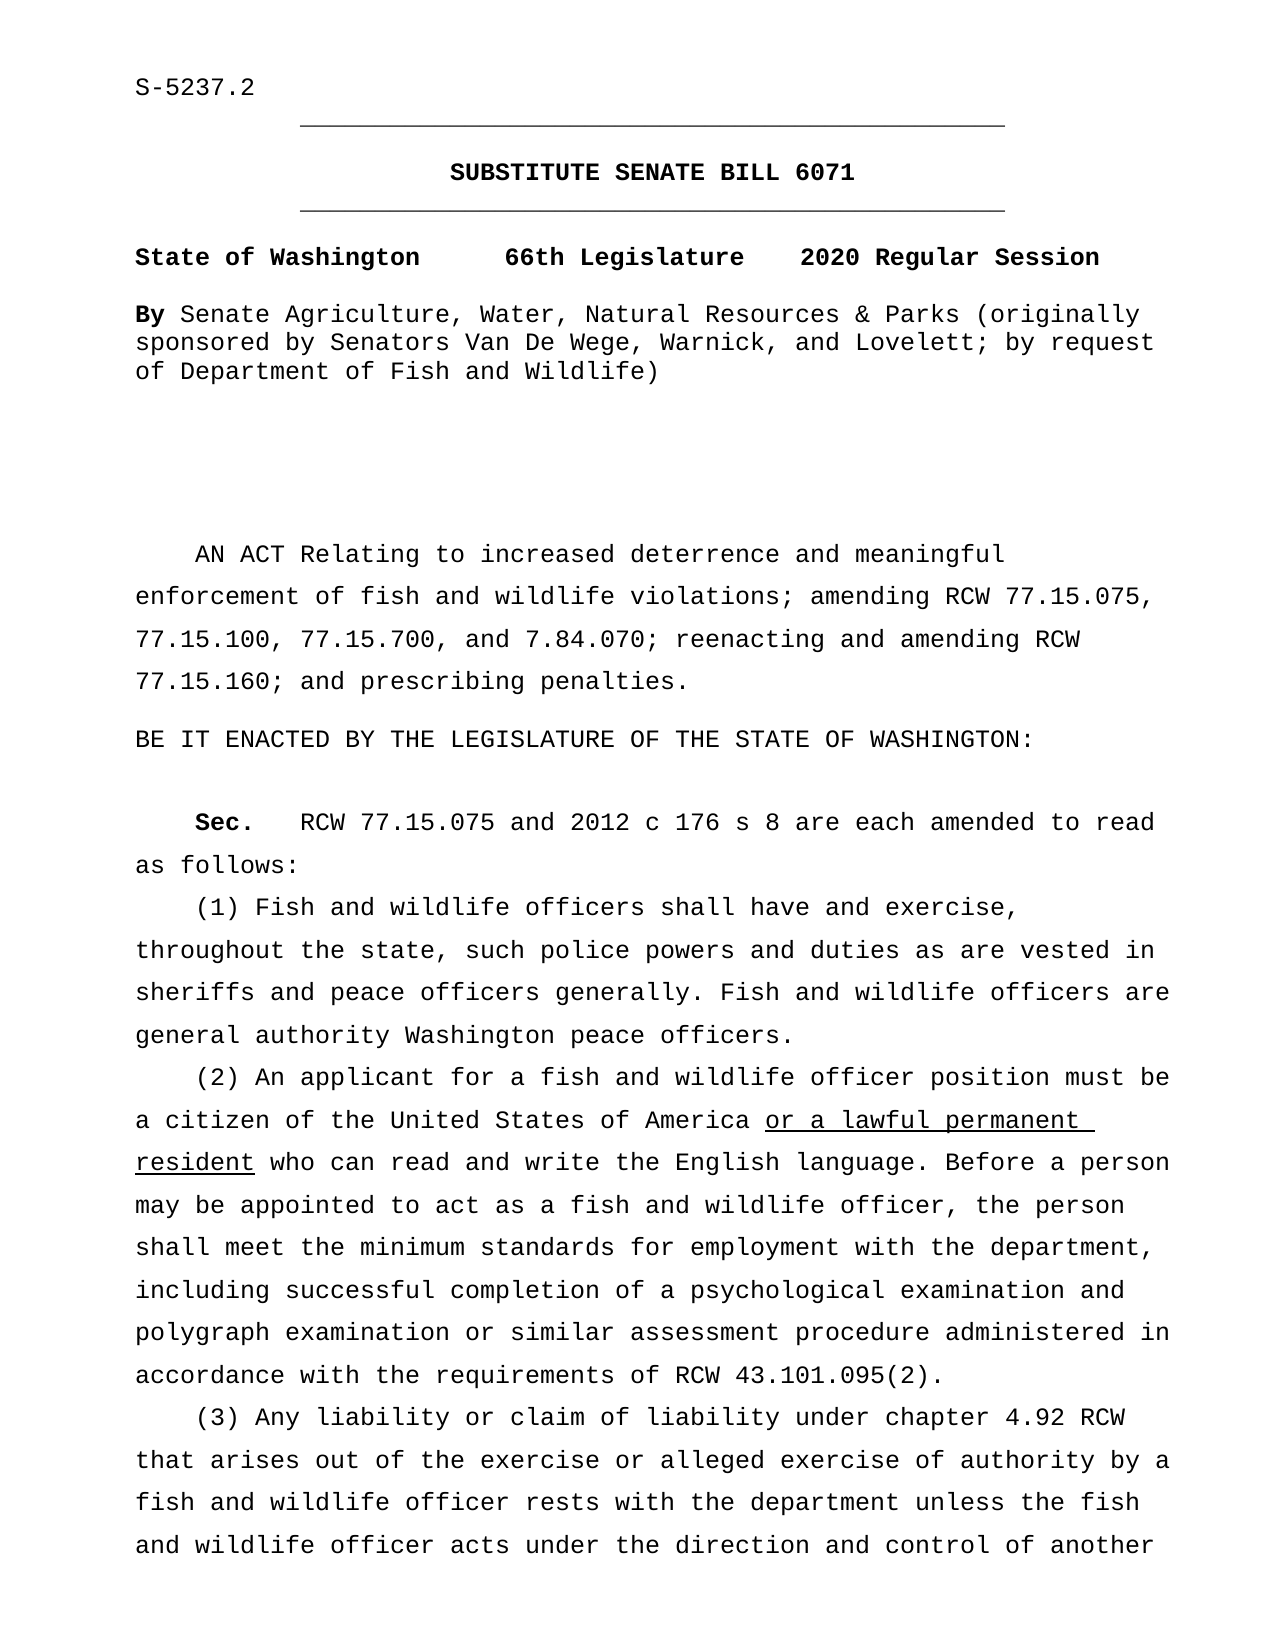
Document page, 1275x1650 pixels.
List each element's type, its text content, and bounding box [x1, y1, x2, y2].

text S-5237.2 [135, 75, 1170, 103]
text (2) An applicant for a fish and wildlife officer position must be a citizen of the United States of America or a lawful permanent resident who can read and write the English language. Before a person may be appointed to act as a fish and wildlife officer, the person shall meet the minimum standards for employment with the department, including successful completion of a psychological examination and polygraph examination or similar assessment procedure administered in accordance with the requirements of RCW 43.101.095(2). [135, 1052, 1170, 1392]
text Sec. RCW 77.15.075 and 2012 c 176 s 8 are each amended to read as follows: [135, 797, 1170, 882]
text State of Washington 66th Legislature 2020 Regular Session [135, 245, 1170, 273]
text BE IT ENACTED BY THE LEGISLATURE OF THE STATE OF WASHINGTON: [135, 727, 1170, 755]
text By Senate Agriculture, Water, Natural Resources & Parks (originally sponsored by Senators Van De Wege, Warnick, and Lovelett; by request of Department of Fish and Wildlife) [135, 302, 1170, 387]
text _______________________________________________ [135, 188, 1170, 217]
text (1) Fish and wildlife officers shall have and exercise, throughout the state, such police powers and duties as are vested in sheriffs and peace officers generally. Fish and wildlife officers are general authority Washington peace officers. [135, 882, 1170, 1052]
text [135, 1392, 1170, 1562]
text SUBSTITUTE SENATE BILL 6071 [135, 160, 1170, 188]
text AN ACT Relating to increased deterrence and meaningful enforcement of fish and wildlife violations; amending RCW 77.15.075, 77.15.100, 77.15.700, and 7.84.070; reenacting and amending RCW 77.15.160; and prescribing penalties. [135, 528, 1170, 698]
text _______________________________________________ [135, 103, 1170, 132]
